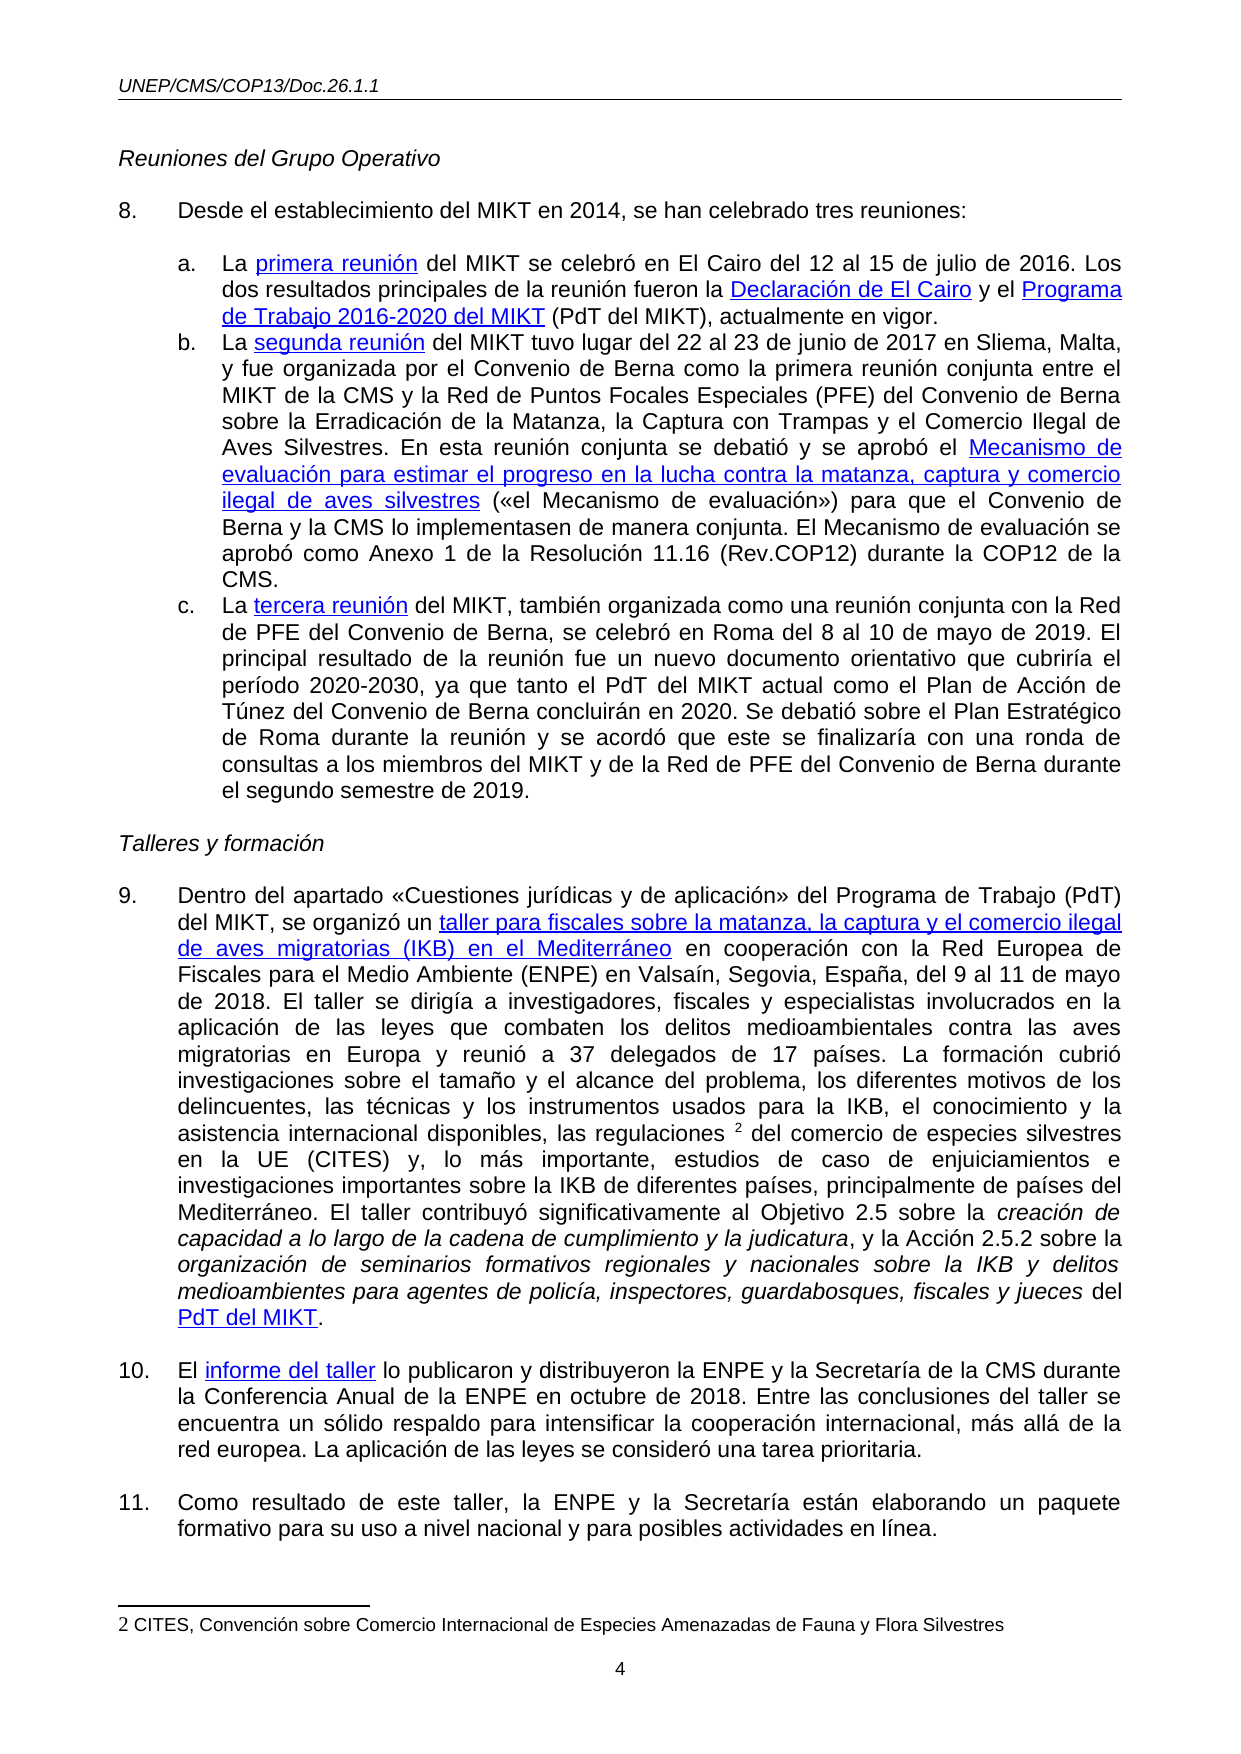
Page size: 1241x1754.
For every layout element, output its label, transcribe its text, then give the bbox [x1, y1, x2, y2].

text El informe del taller lo publicaron y distribuyeron la ENPE y la Secretaría de la CMS durante la Conferencia Anual de la ENPE en octubre de 2018. Entre las conclusiones del taller se encuentra un sólido respaldo para intensificar la cooperación internacional, más allá de la red europea. La aplicación de las leyes se consideró una tarea prioritaria. [118, 1357, 1122, 1462]
list La segunda reunión del MIKT tuvo lugar del 22 al 23 de junio de 2017 en Sliema, Malta, y fue organizada por el Convenio de Berna como la primera reunión conjunta entre el MIKT de la CMS y la Red de Puntos Focales Especiales (PFE) del Convenio de Berna sobre la Erradicación de la Matanza, la Captura con Trampas y el Comercio Ilegal de Aves Silvestres. En esta reunión conjunta se debatió y se aprobó el Mecanismo de evaluación para estimar el progreso en la lucha contra la matanza, captura y comercio ilegal de aves silvestres («el Mecanismo de evaluación») para que el Convenio de Berna y la CMS lo implementasen de manera conjunta. El Mecanismo de evaluación se aprobó como Anexo 1 de la Resolución 11.16 (Rev.COP12) durante la COP12 de la CMS. [177, 329, 1122, 592]
text Reuniones del Grupo Operativo [118, 144, 1122, 171]
list La tercera reunión del MIKT, también organizada como una reunión conjunta con la Red de PFE del Convenio de Berna, se celebró en Roma del 8 al 10 de mayo de 2019. El principal resultado de la reunión fue un nuevo documento orientativo que cubriría el período 2020-2030, ya que tanto el PdT del MIKT actual como el Plan de Acción de Túnez del Convenio de Berna concluirán en 2020. Se debatió sobre el Plan Estratégico de Roma durante la reunión y se acordó que este se finalizaría con una ronda de consultas a los miembros del MIKT y de la Red de PFE del Convenio de Berna durante el segundo semestre de 2019. [177, 592, 1122, 803]
text Talleres y formación [118, 830, 1122, 856]
text Como resultado de este taller, la ENPE y la Secretaría están elaborando un paquete formativo para su uso a nivel nacional y para posibles actividades en línea. [118, 1488, 1122, 1541]
text Desde el establecimiento del MIKT en 2014, se han celebrado tres reuniones: [118, 197, 1122, 223]
text Dentro del apartado «Cuestiones jurídicas y de aplicación» del Programa de Trabajo (PdT) del MIKT, se organizó un taller para fiscales sobre la matanza, la captura y el comercio ilegal de aves migratorias (IKB) en el Mediterráneo en cooperación con la Red Europea de Fiscales para el Medio Ambiente (ENPE) en Valsaín, Segovia, España, del 9 al 11 de mayo de 2018. El taller se dirigía a investigadores, fiscales y especialistas involucrados en la aplicación de las leyes que combaten los delitos medioambientales contra las aves migratorias en Europa y reunió a 37 delegados de 17 países. La formación cubrió investigaciones sobre el tamaño y el alcance del problema, los diferentes motivos de los delincuentes, las técnicas y los instrumentos usados para la IKB, el conocimiento y la asistencia internacional disponibles, las regulaciones del comercio de especies silvestres en la UE (CITES) y, lo más importante, estudios de caso de enjuiciamientos e investigaciones importantes sobre la IKB de diferentes países, principalmente de países del Mediterráneo. El taller contribuyó significativamente al Objetivo 2.5 sobre la creación de capacidad a lo largo de la cadena de cumplimiento y la judicatura, y la Acción 2.5.2 sobre la organización de seminarios formativos regionales y nacionales sobre la IKB y delitos medioambientes para agentes de policía, inspectores, guardabosques, fiscales y jueces del PdT del MIKT. [118, 882, 1122, 1330]
list La primera reunión del MIKT se celebró en El Cairo del 12 al 15 de julio de 2016. Los dos resultados principales de la reunión fueron la Declaración de El Cairo y el Programa de Trabajo 2016-2020 del MIKT (PdT del MIKT), actualmente en vigor. [177, 250, 1122, 329]
